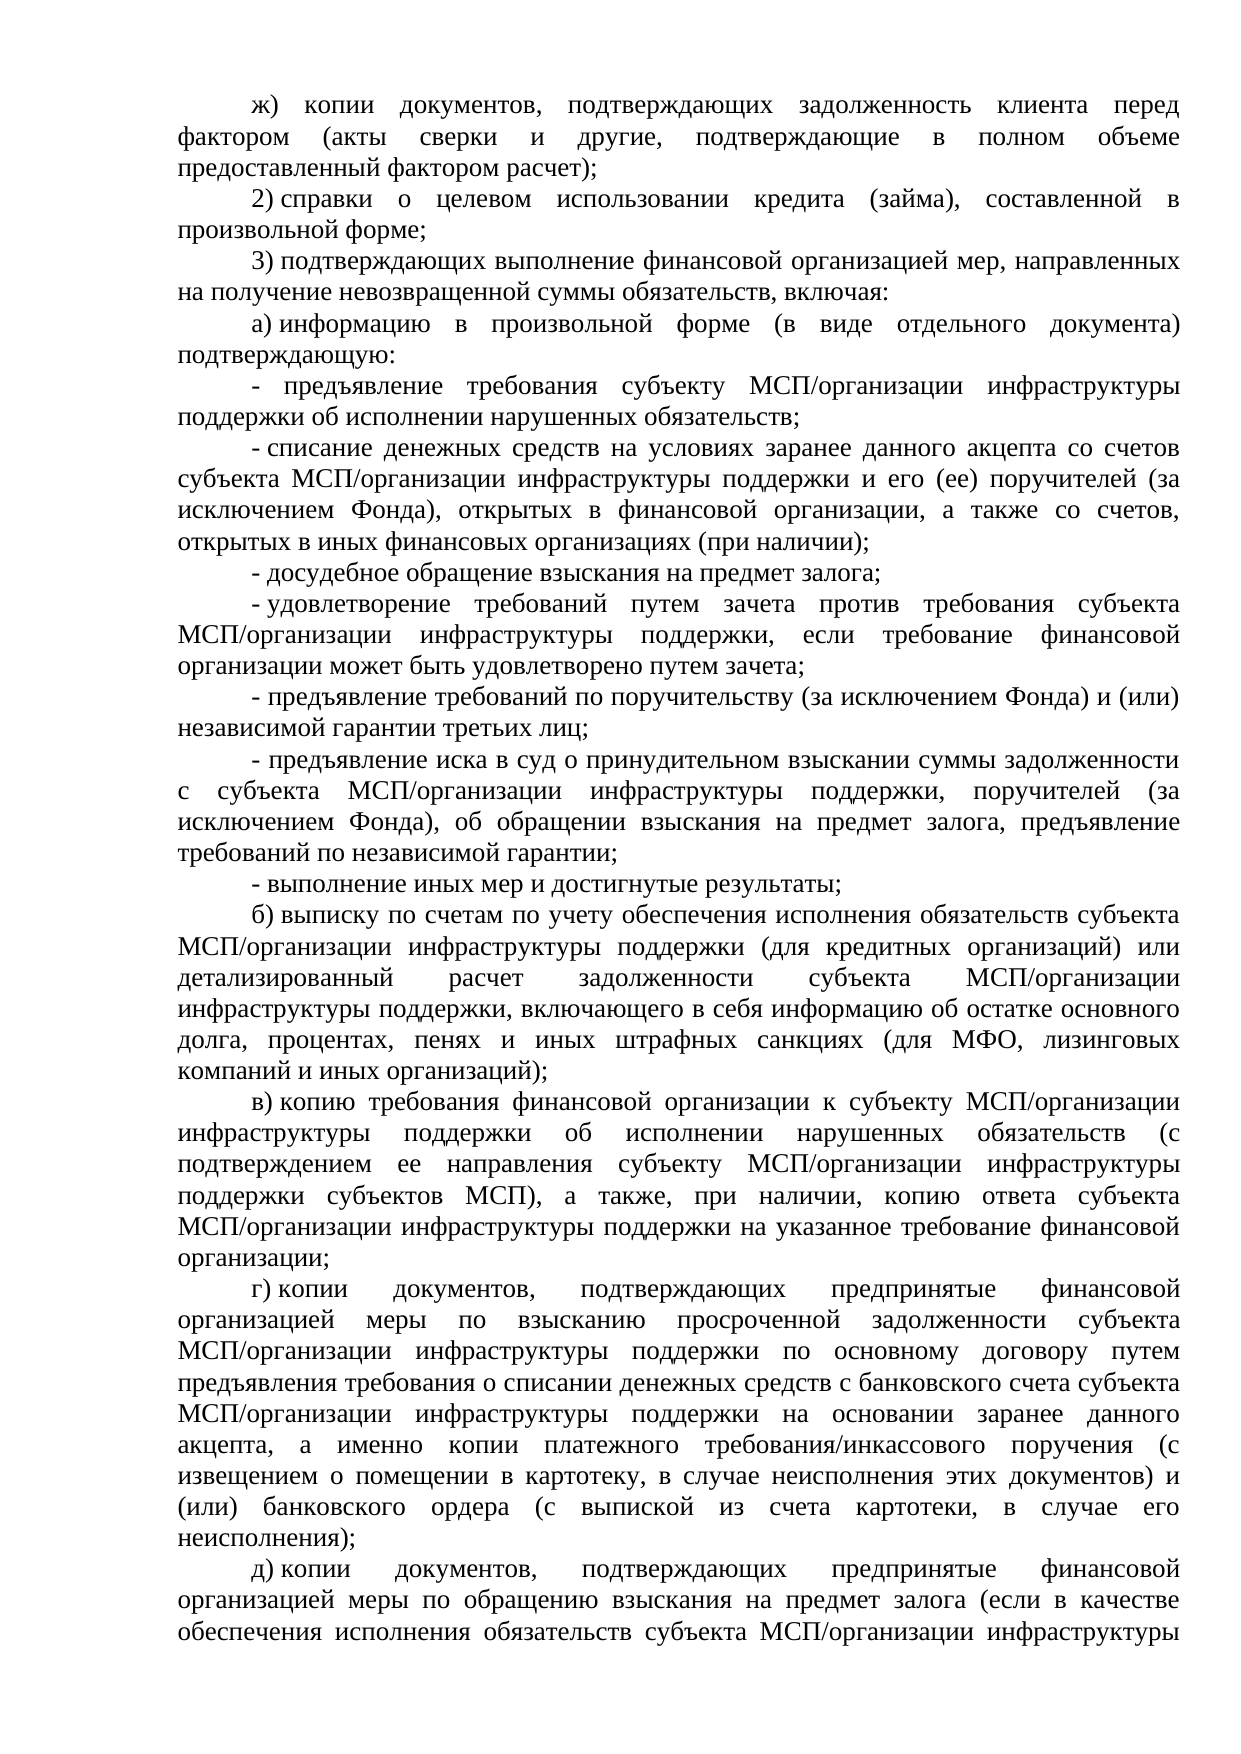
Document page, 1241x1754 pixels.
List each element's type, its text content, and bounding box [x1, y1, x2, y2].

text 2) справки о целевом использовании кредита (займа), составленной в произвольной форме; [177, 182, 1181, 244]
text а) информацию в произвольной форме (в виде отдельного документа) подтверждающую: [177, 307, 1181, 369]
text - удовлетворение требований путем зачета против требования субъекта МСП/организации инфраструктуры поддержки, если требование финансовой организации может быть удовлетворено путем зачета; [177, 587, 1181, 680]
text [177, 1552, 1181, 1646]
text б) выписку по счетам по учету обеспечения исполнения обязательств субъекта МСП/организации инфраструктуры поддержки (для кредитных организаций) или детализированный расчет задолженности субъекта МСП/организации инфраструктуры поддержки, включающего в себя информацию об остатке основного долга, процентах, пенях и иных штрафных санкциях (для МФО, лизинговых компаний и иных организаций); [177, 898, 1181, 1085]
text - досудебное обращение взыскания на предмет залога; [177, 556, 1181, 587]
text - списание денежных средств на условиях заранее данного акцепта со счетов субъекта МСП/организации инфраструктуры поддержки и его (ее) поручителей (за исключением Фонда), открытых в финансовой организации, а также со счетов, открытых в иных финансовых организациях (при наличии); [177, 431, 1181, 556]
text в) копию требования финансовой организации к субъекту МСП/организации инфраструктуры поддержки об исполнении нарушенных обязательств (с подтверждением ее направления субъекту МСП/организации инфраструктуры поддержки субъектов МСП), а также, при наличии, копию ответа субъекта МСП/организации инфраструктуры поддержки на указанное требование финансовой организации; [177, 1085, 1181, 1272]
text г) копии документов, подтверждающих предпринятые финансовой организацией меры по взысканию просроченной задолженности субъекта МСП/организации инфраструктуры поддержки по основному договору путем предъявления требования о списании денежных средств с банковского счета субъекта МСП/организации инфраструктуры поддержки на основании заранее данного акцепта, а именно копии платежного требования/инкассового поручения (с извещением о помещении в картотеку, в случае неисполнения этих документов) и (или) банковского ордера (с выпиской из счета картотеки, в случае его неисполнения); [177, 1272, 1181, 1552]
text - предъявление требований по поручительству (за исключением Фонда) и (или) независимой гарантии третьих лиц; [177, 680, 1181, 743]
text - предъявление требования субъекту МСП/организации инфраструктуры поддержки об исполнении нарушенных обязательств; [177, 369, 1181, 431]
text - предъявление иска в суд о принудительном взыскании суммы задолженности с субъекта МСП/организации инфраструктуры поддержки, поручителей (за исключением Фонда), об обращении взыскания на предмет залога, предъявление требований по независимой гарантии; [177, 743, 1181, 867]
text ж) копии документов, подтверждающих задолженность клиента перед фактором (акты сверки и другие, подтверждающие в полном объеме предоставленный фактором расчет); [177, 89, 1181, 182]
text 3) подтверждающих выполнение финансовой организацией мер, направленных на получение невозвращенной суммы обязательств, включая: [177, 244, 1181, 307]
text - выполнение иных мер и достигнутые результаты; [177, 867, 1181, 898]
